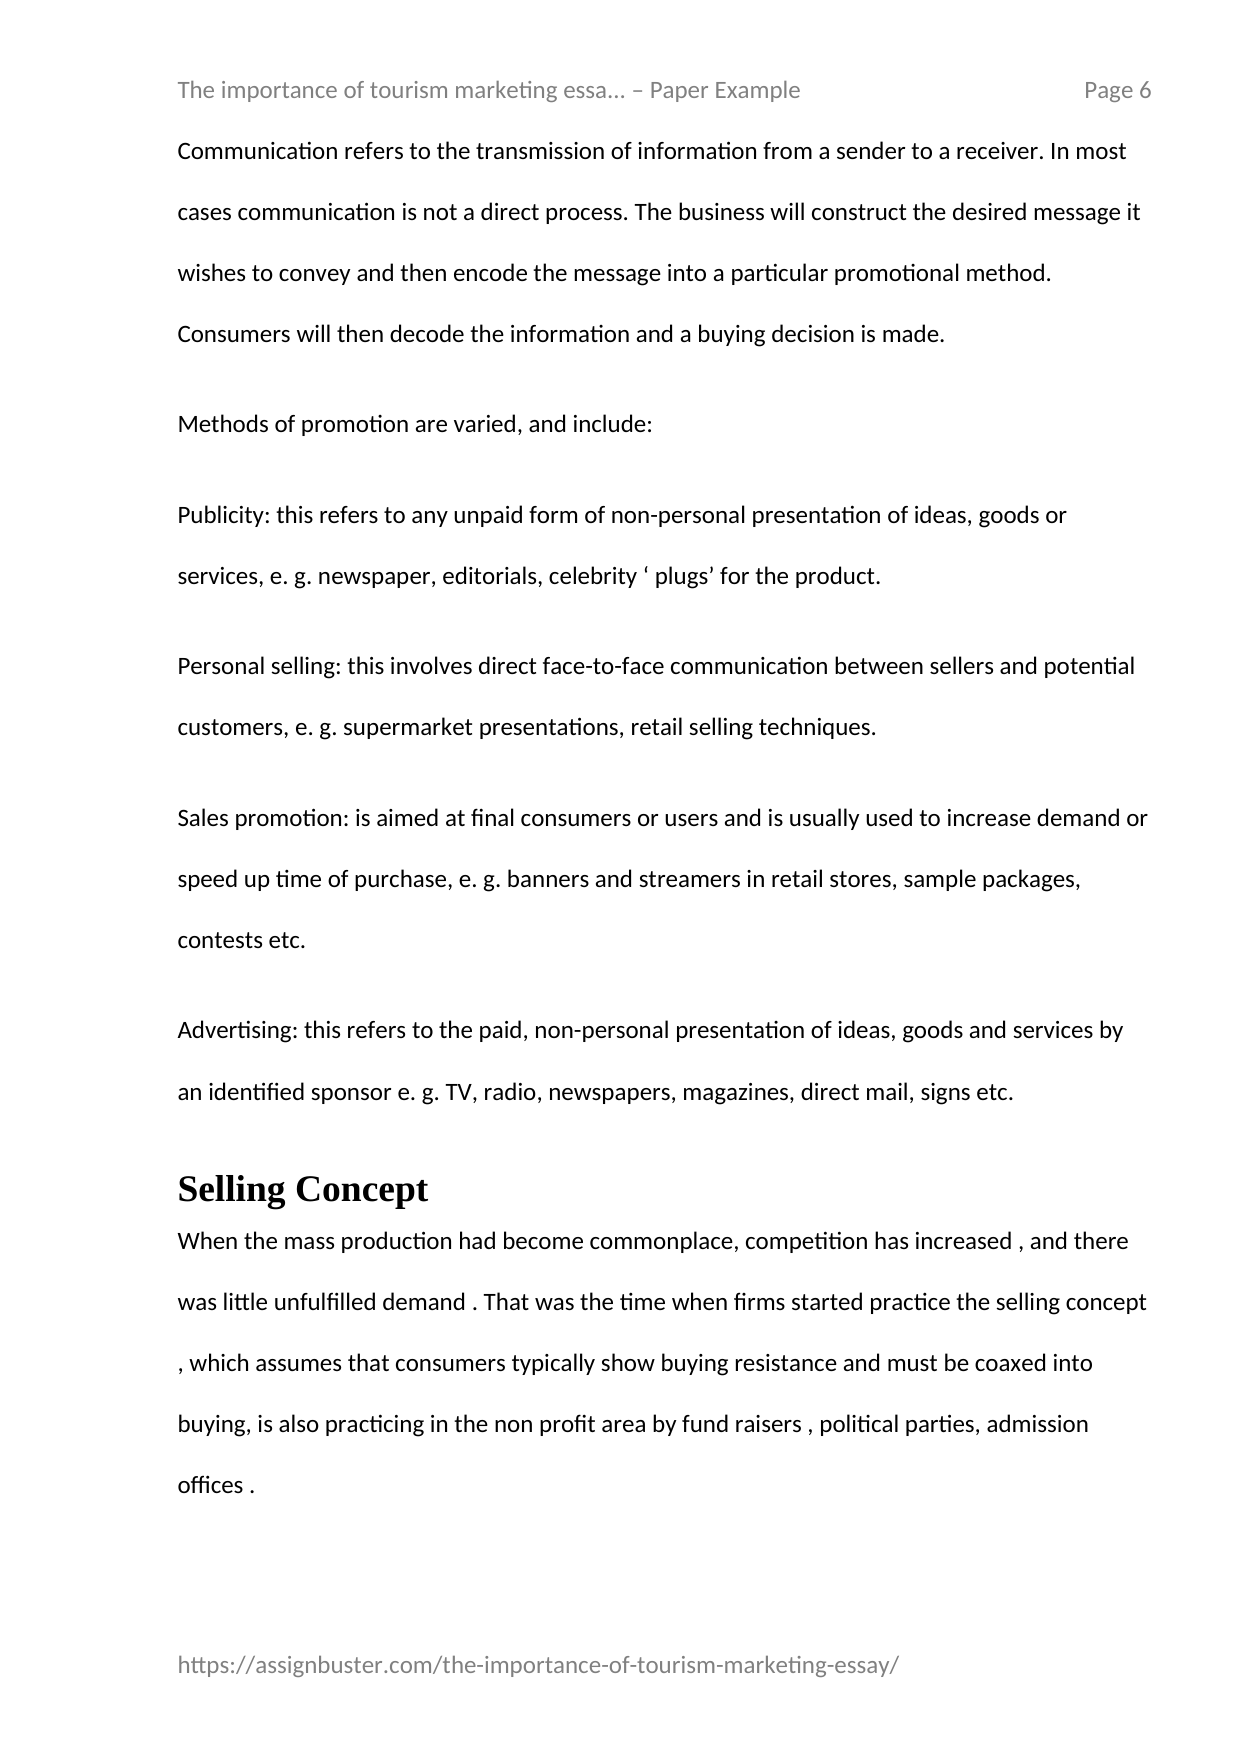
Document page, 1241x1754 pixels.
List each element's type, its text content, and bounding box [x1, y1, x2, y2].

text When the mass production had become commonplace, competition has increased , and there was little unfulfilled demand . That was the time when firms started practice the selling concept , which assumes that consumers typically show buying resistance and must be coaxed into buying, is also practicing in the non profit area by fund raisers , political parties, admission offices . [177, 1225, 1152, 1500]
subtitle Selling Concept [177, 1166, 1152, 1209]
text Advertising: this refers to the paid, non-personal presentation of ideas, goods and services by an identified sponsor e. g. TV, radio, newspapers, magazines, direct mail, signs etc. [177, 1015, 1152, 1106]
text Publicity: this refers to any unpaid form of non-personal presentation of ideas, goods or services, e. g. newspaper, editorials, celebrity ‘ plugs’ for the product. [177, 499, 1152, 591]
text Sales promotion: is aimed at final consumers or users and is usually used to increase demand or speed up time of purchase, e. g. banners and streamers in retail stores, sample packages, contests etc. [177, 802, 1152, 955]
text Personal selling: this involves direct face-to-face communication between sellers and potential customers, e. g. supermarket presentations, retail selling techniques. [177, 651, 1152, 742]
text Methods of promotion are varied, and include: [177, 408, 1152, 439]
text Communication refers to the transmission of information from a sender to a receiver. In most cases communication is not a direct process. The business will construct the desired message it wishes to convey and then encode the message into a particular promotional method. Consumers will then decode the information and a buying decision is made. [177, 135, 1152, 348]
